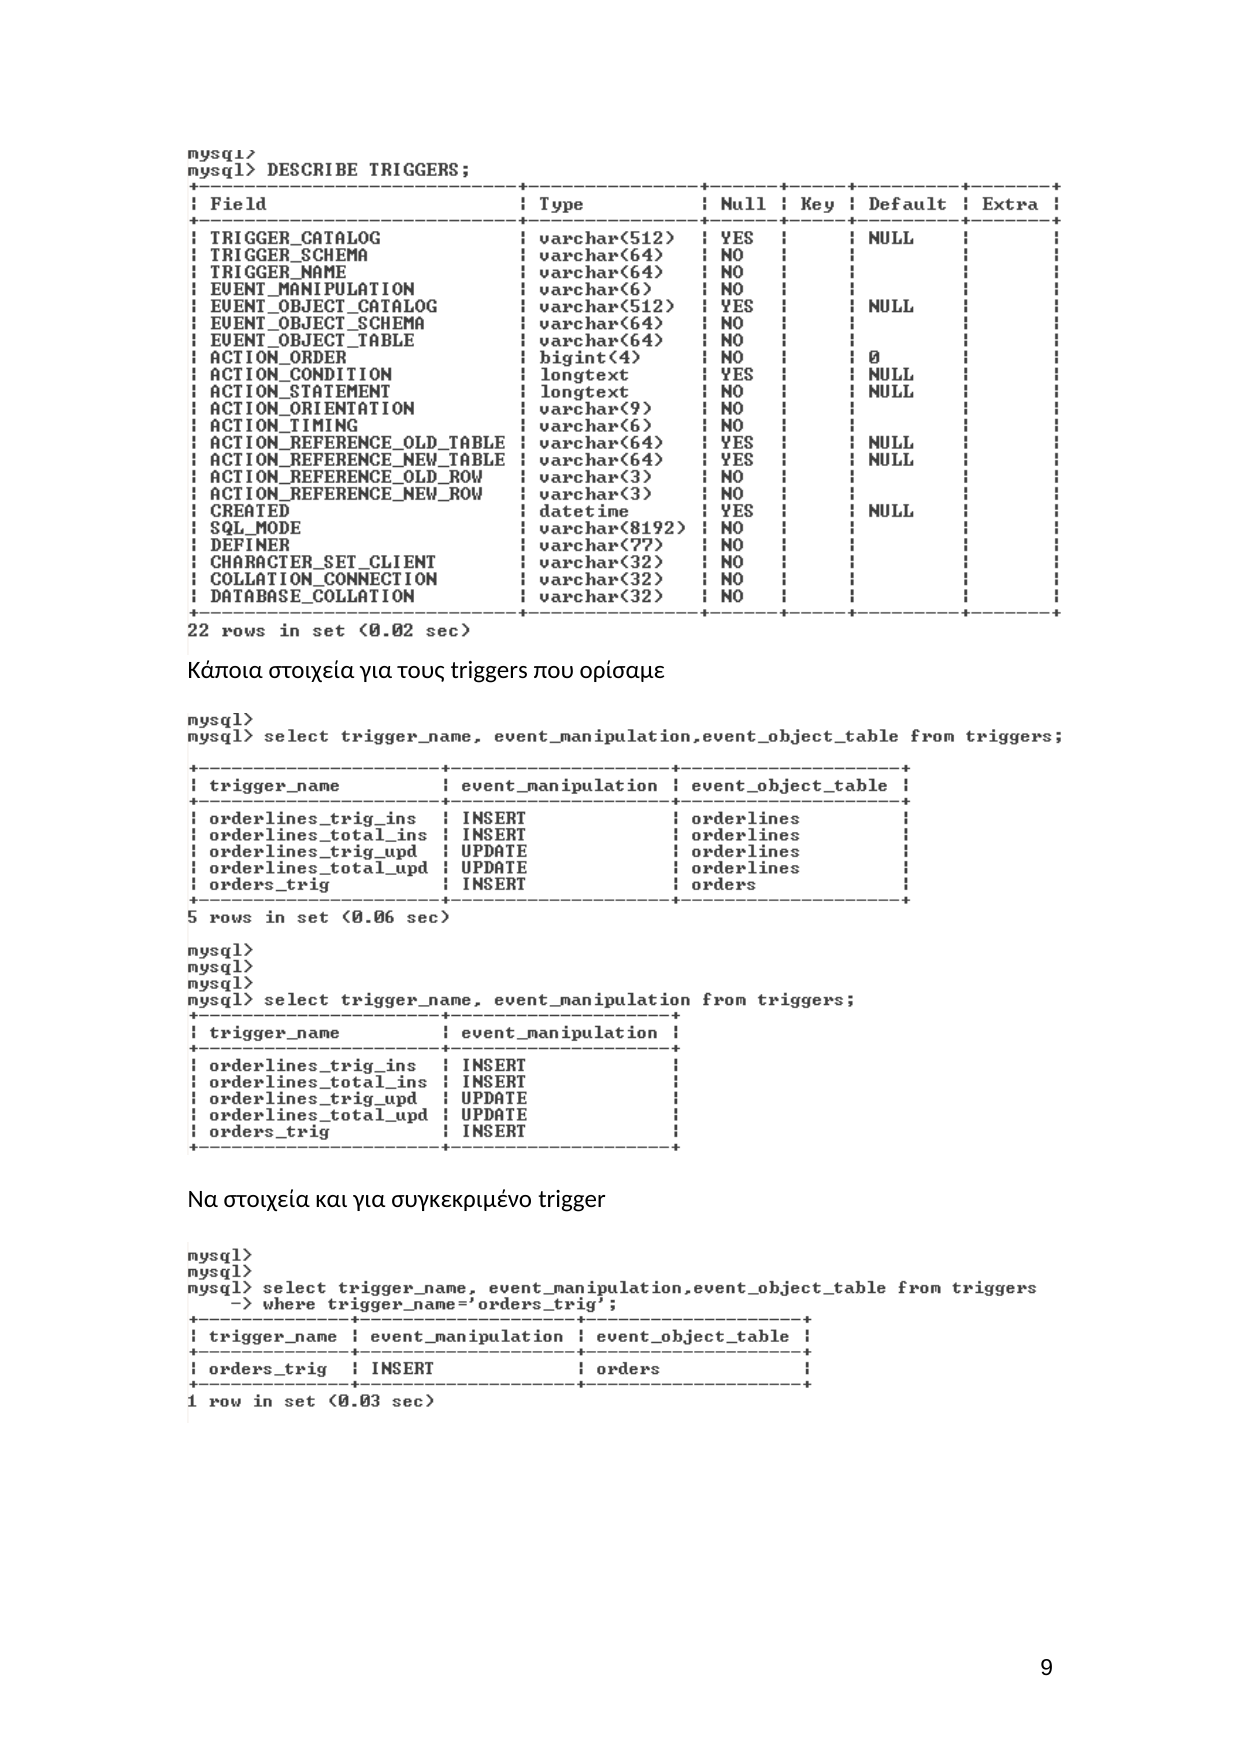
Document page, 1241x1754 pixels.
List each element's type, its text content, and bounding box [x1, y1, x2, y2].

picture [187, 150, 1078, 655]
text Κάποια στοιχεία για τους triggers που ορίσαμε [187, 655, 1053, 685]
picture [187, 1242, 1050, 1423]
text Να στοιχεία και για συγκεκριμένο trigger [187, 1183, 1053, 1214]
picture [187, 713, 1065, 1155]
